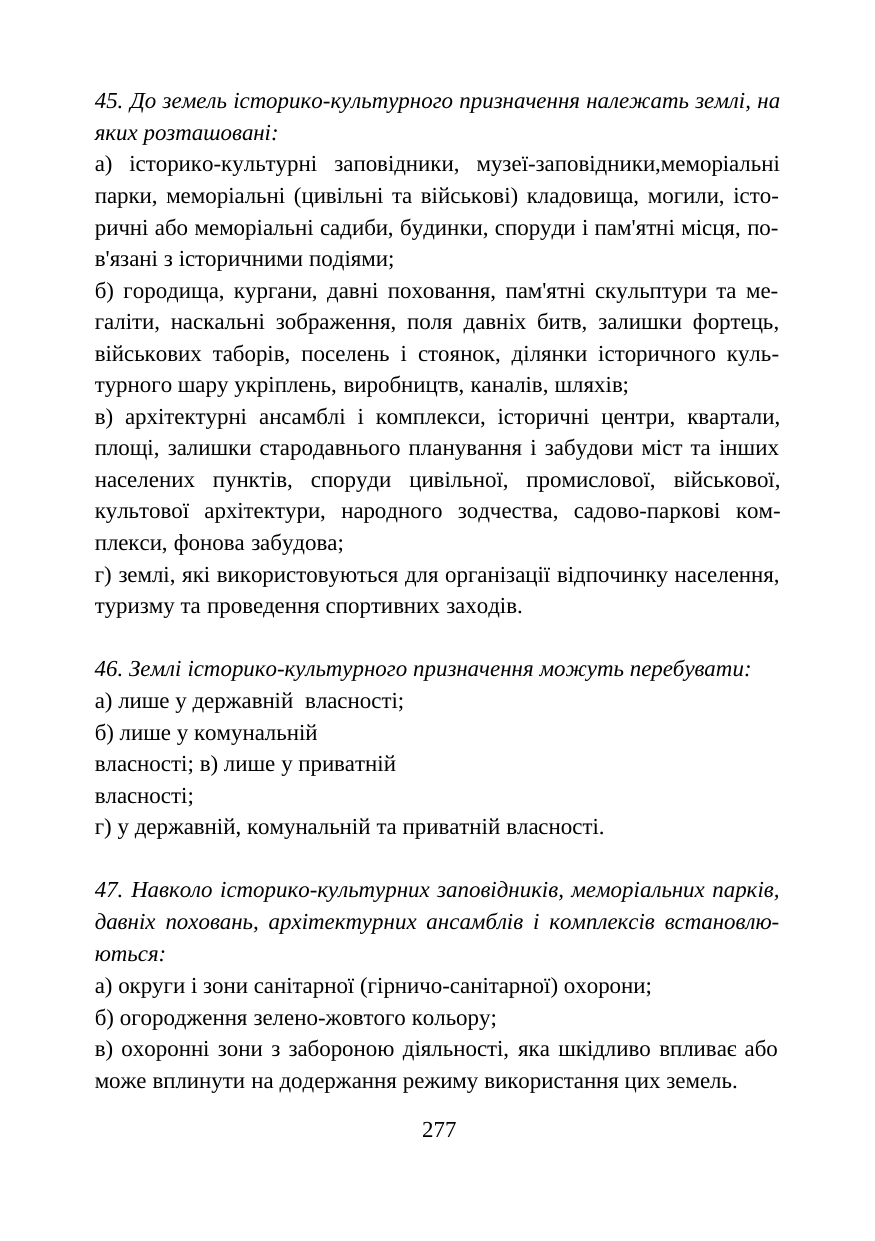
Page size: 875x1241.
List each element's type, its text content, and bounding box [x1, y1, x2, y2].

list До земель історико-культурного призначення належать землі, на яких розташовані: [94, 87, 781, 145]
text б) городища, кургани, давні поховання, пам'ятні скульптури та ме- галіти, наскальні зображення, поля давніх битв, залишки фортець, військових таборів, поселень і стоянок, ділянки історичного куль- турного шару укріплень, виробництв, каналів, шляхів; [94, 277, 780, 398]
list Землі історико-культурного призначення можуть перебувати: [94, 656, 809, 682]
text а) округи і зони санітарної (гірничо-санітарної) охорони; б) огородження зелено-жовтого кольору; [94, 972, 654, 1030]
list Навколо історико-культурних заповідників, меморіальних парків, давніх поховань, архітектурних ансамблів і комплексів встановлю- ються: [94, 876, 780, 967]
text в) архітектурні ансамблі і комплекси, історичні центри, квартали, площі, залишки стародавнього планування і забудови міст та інших населених пунктів, споруди цивільної, промислової, військової, культової архітектури, народного зодчества, садово-паркові ком- плекси, фонова забудова; [94, 403, 781, 556]
text в) охоронні зони з забороною діяльності, яка шкідливо впливає або може вплинути на додержання режиму використання цих земель. [94, 1035, 809, 1093]
text г) землі, які використовуються для організації відпочинку населення, туризму та проведення спортивних заходів. [94, 561, 780, 619]
text а) лише у державній власності; б) лише у комунальній власності; в) лише у приватній власності; [94, 687, 423, 808]
text г) у державній, комунальній та приватній власності. [94, 813, 809, 840]
text а) історико-культурні заповідники, музеї-заповідники,меморіальні парки, меморіальні (цивільні та військові) кладовища, могили, істо- ричні або меморіальні садиби, будинки, споруди і пам'ятні місця, по- в'язані з історичними подіями; [94, 150, 780, 271]
